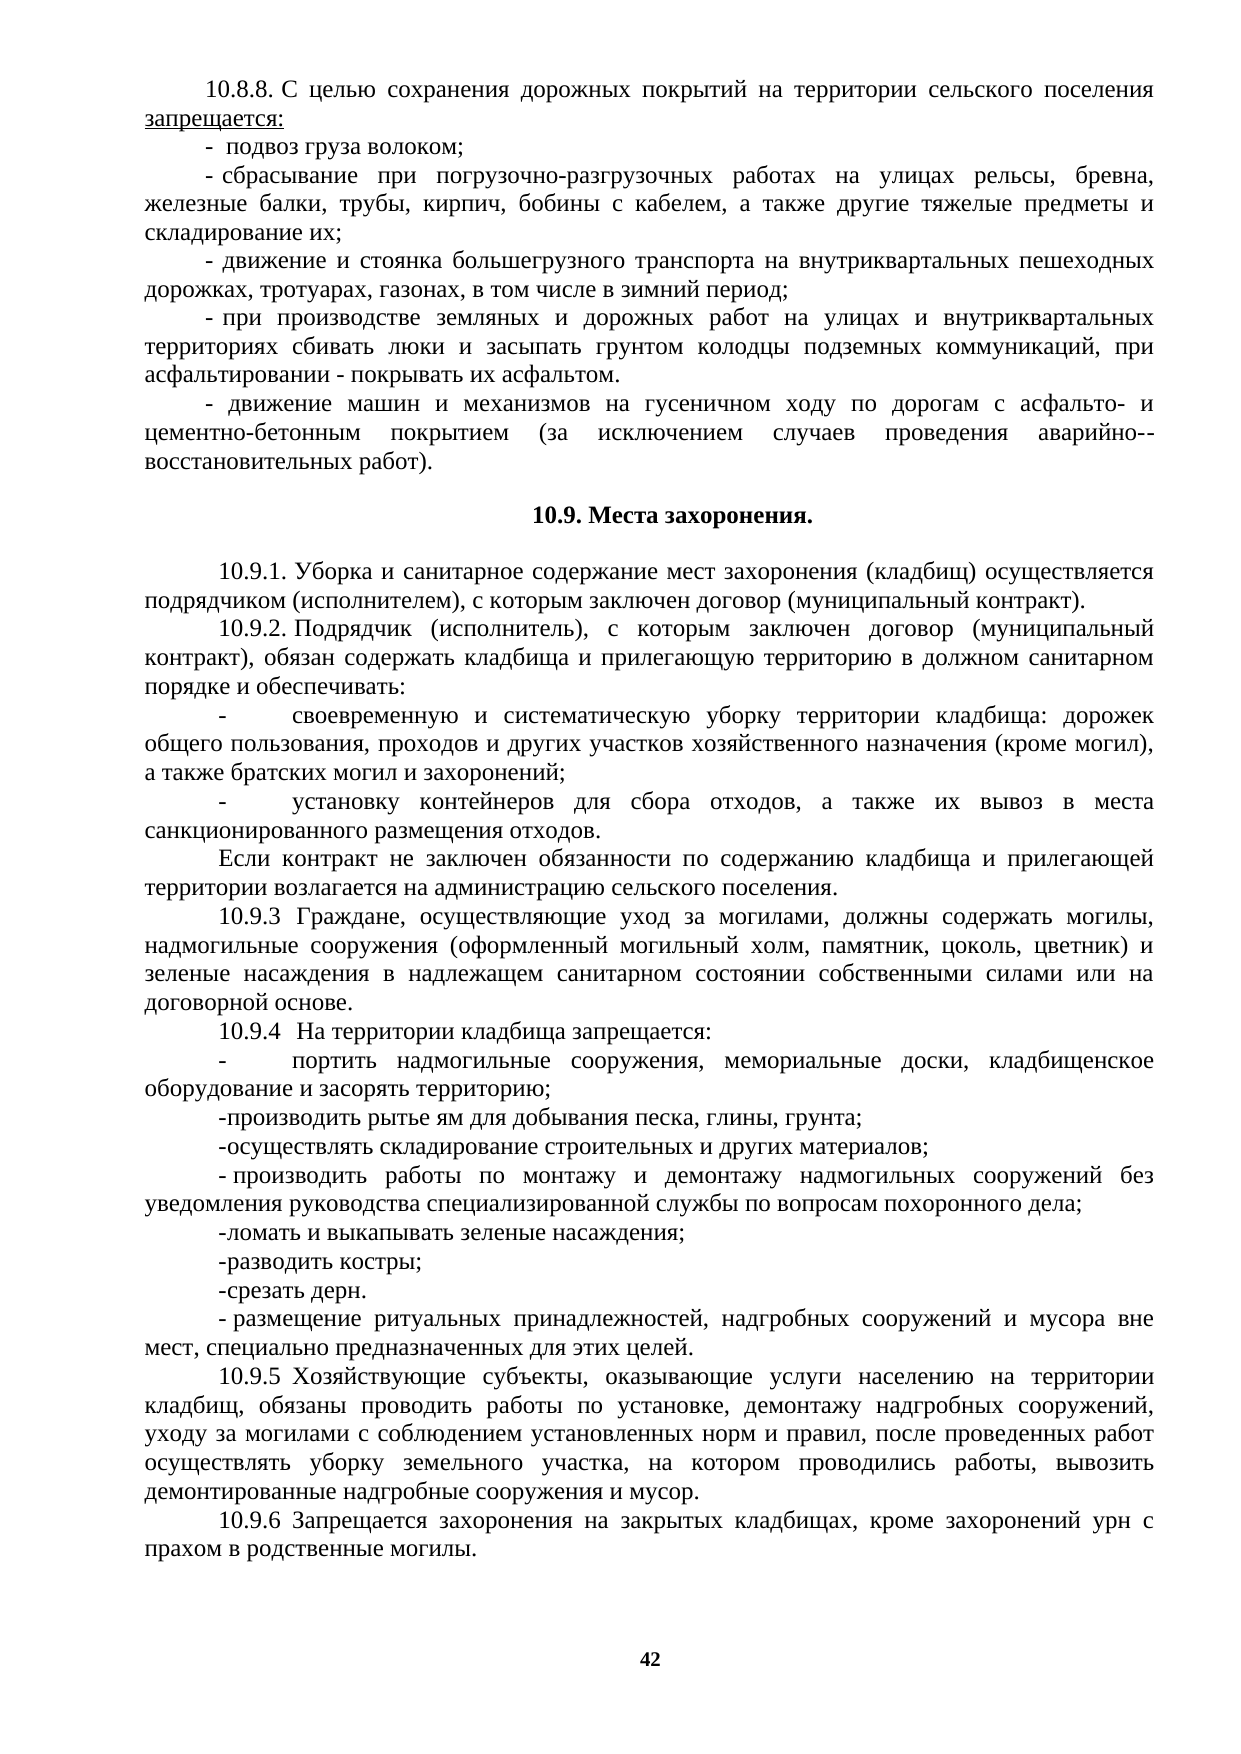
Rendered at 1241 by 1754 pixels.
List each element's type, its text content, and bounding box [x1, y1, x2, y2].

list ломать и выкапывать зеленые насаждения; [144, 1217, 1155, 1246]
list Уборка и санитарное содержание мест захоронения (кладбищ) осуществляется подрядчиком (исполнителем), с которым заключен договор (муниципальный контракт). [144, 556, 1155, 613]
list Подрядчик (исполнитель), с которым заключен договор (муниципальный контракт), обязан содержать кладбища и прилегающую территорию в должном санитарном порядке и обеспечивать: [144, 613, 1155, 700]
list подвоз груза волоком; [144, 132, 1155, 160]
list С целью сохранения дорожных покрытий на территории сельского поселения запрещается: [144, 75, 1155, 132]
list производить рытье ям для добывания песка, глины, грунта; [144, 1102, 1155, 1131]
list срезать дерн. [144, 1275, 1155, 1303]
list размещение ритуальных принадлежностей, надгробных сооружений и мусора вне мест, специально предназначенных для этих целей. [144, 1303, 1155, 1361]
list движение и стоянка большегрузного транспорта на внутриквартальных пешеходных дорожках, тротуарах, газонах, в том числе в зимний период; [144, 246, 1155, 303]
text Если контракт не заключен обязанности по содержанию кладбища и прилегающей территории возлагается на администрацию сельского поселения. [144, 843, 1155, 901]
list своевременную и систематическую уборку территории кладбища: дорожек общего пользования, проходов и других участков хозяйственного назначения (кроме могил), а также братских могил и захоронений; [144, 700, 1155, 786]
list при производстве земляных и дорожных работ на улицах и внутриквартальных территориях сбивать люки и засыпать грунтом колодцы подземных коммуникаций, при асфальтировании - покрывать их асфальтом. [144, 303, 1155, 389]
list разводить костры; [144, 1246, 1155, 1275]
list сбрасывание при погрузочно-разгрузочных работах на улицах рельсы, бревна, железные балки, трубы, кирпич, бобины с кабелем, а также другие тяжелые предметы и складирование их; [144, 160, 1155, 246]
list Хозяйствующие субъекты, оказывающие услуги населению на территории кладбищ, обязаны проводить работы по установке, демонтажу надгробных сооружений, уходу за могилами с соблюдением установленных норм и правил, после проведенных работ осуществлять уборку земельного участка, на котором проводились работы, вывозить демонтированные надгробные сооружения и мусор. [144, 1361, 1155, 1505]
list производить работы по монтажу и демонтажу надмогильных сооружений без уведомления руководства специализированной службы по вопросам похоронного дела; [144, 1160, 1155, 1217]
list портить надмогильные сооружения, мемориальные доски, кладбищенское оборудование и засорять территорию; [144, 1045, 1155, 1102]
list На территории кладбища запрещается: [144, 1016, 1155, 1045]
list Граждане, осуществляющие уход за могилами, должны содержать могилы, надмогильные сооружения (оформленный могильный холм, памятник, цоколь, цветник) и зеленые насаждения в надлежащем санитарном состоянии собственными силами или на договорной основе. [144, 901, 1155, 1016]
text 10.9. Места захоронения. [532, 504, 1155, 529]
text - движение машин и механизмов на гусеничном ходу по дорогам с асфальто- и цементно-бетонным покрытием (за исключением случаев проведения аварийно-восстановительных работ). [144, 389, 1155, 476]
list установку контейнеров для сбора отходов, а также их вывоз в места санкционированного размещения отходов. [144, 786, 1155, 843]
list осуществлять складирование строительных и других материалов; [144, 1131, 1155, 1160]
list Запрещается захоронения на закрытых кладбищах, кроме захоронений урн с прахом в родственные могилы. [144, 1505, 1155, 1562]
